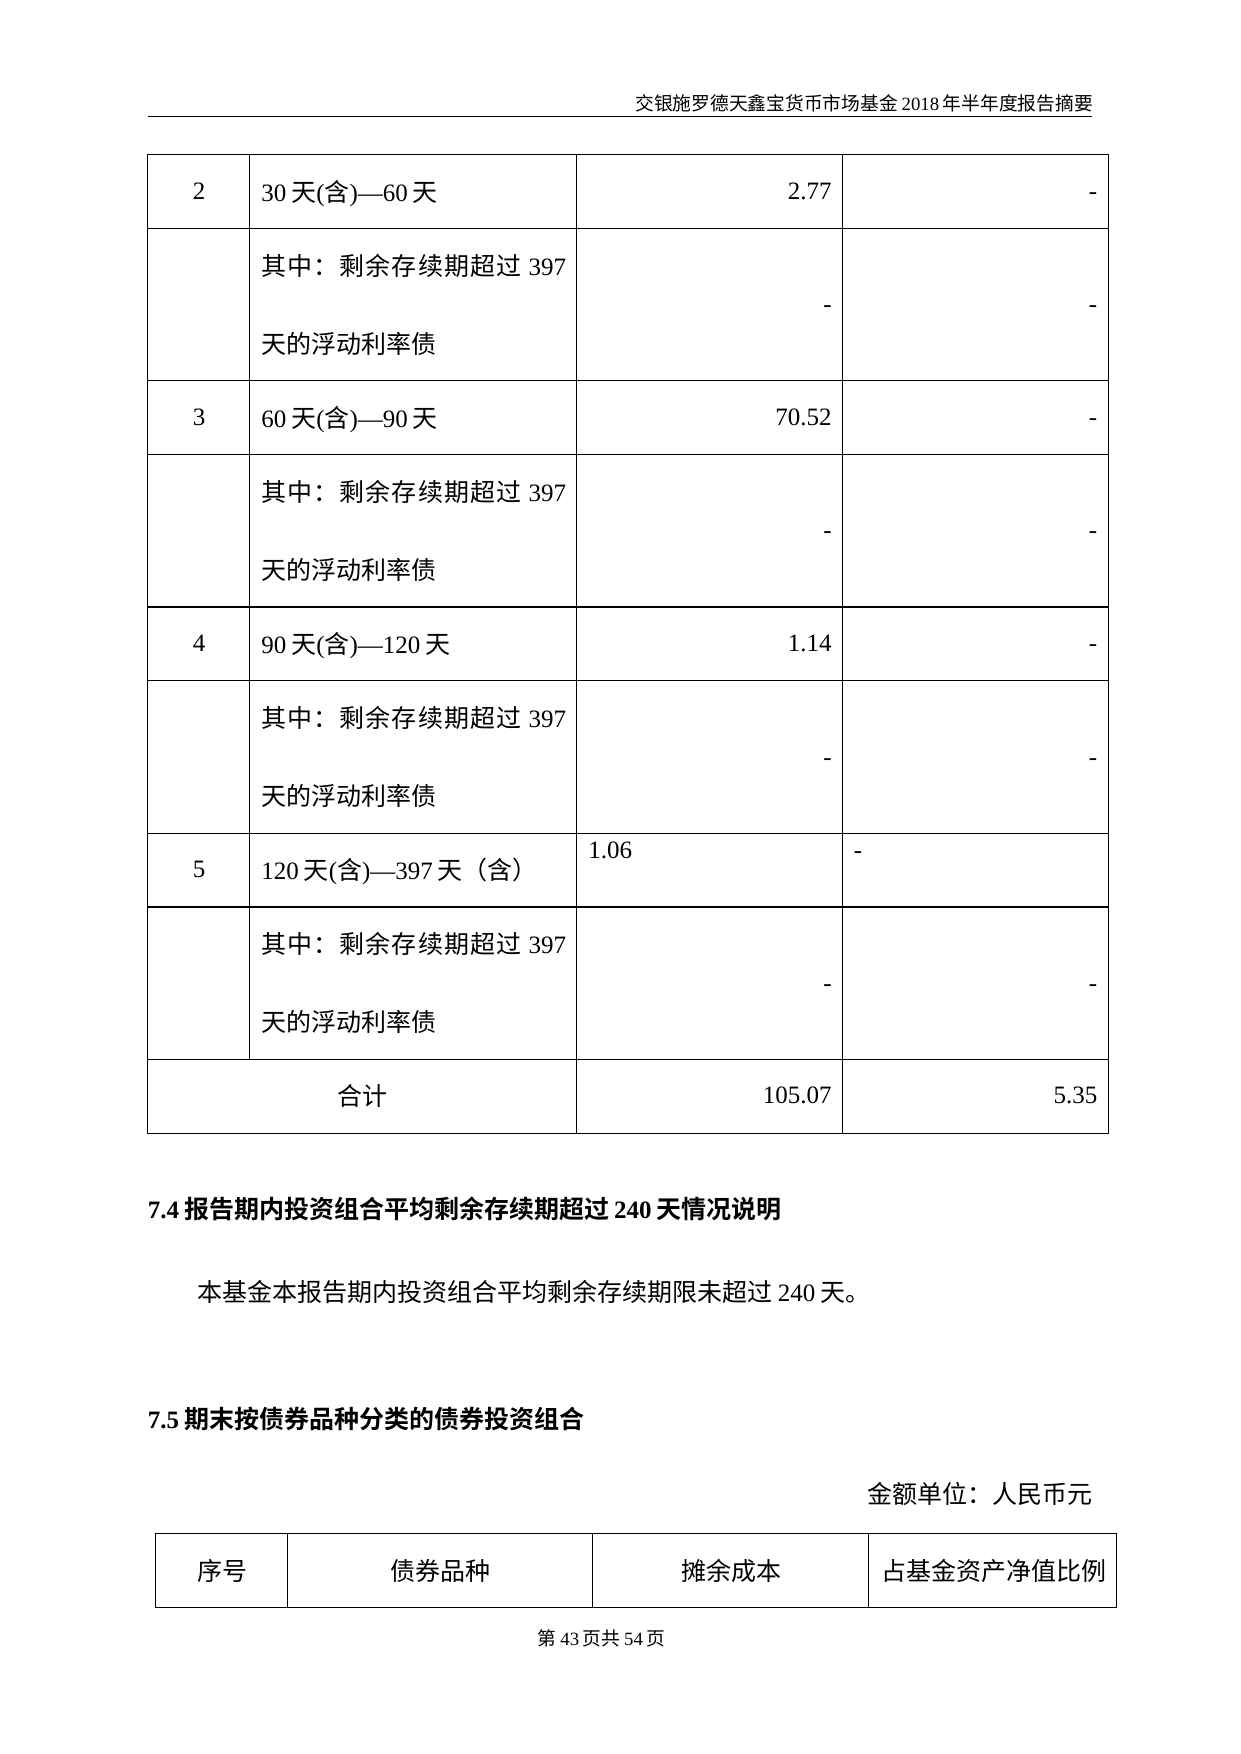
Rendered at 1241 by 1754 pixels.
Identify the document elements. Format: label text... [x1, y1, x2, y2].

table_cell - [577, 908, 842, 1058]
table_cell 其中：剩余存续期超过397天的浮动利率债 [250, 681, 576, 832]
subtitle 7.5期末按债券品种分类的债券投资组合 [148, 1385, 1092, 1450]
table_header 占基金资产净值比例（％） [869, 1534, 1116, 1607]
table_cell - [577, 455, 842, 606]
table_cell - [577, 229, 842, 380]
table_cell 90天(含)—120天 [250, 608, 576, 680]
table_cell - [843, 681, 1108, 832]
table_cell [148, 908, 249, 1058]
table_cell - [843, 455, 1108, 606]
table_header 摊余成本 [593, 1534, 868, 1607]
table_header 序号 [156, 1534, 287, 1607]
table_cell 1.06 [577, 834, 842, 906]
table_cell 60天(含)—90天 [250, 381, 576, 454]
table_header 债券品种 [288, 1534, 592, 1607]
table_cell 4 [148, 608, 249, 680]
table_cell - [843, 229, 1108, 380]
text 金额单位：人民币元 [149, 1461, 1092, 1526]
table_cell - [577, 681, 842, 832]
table_cell 1.14 [577, 608, 842, 680]
table_cell 3 [148, 381, 249, 454]
table_cell 2.77 [577, 155, 842, 228]
table_cell 其中：剩余存续期超过397天的浮动利率债 [250, 455, 576, 606]
table_cell - [843, 908, 1108, 1058]
table_cell 其中：剩余存续期超过397天的浮动利率债 [250, 908, 576, 1058]
table_cell - [843, 608, 1108, 680]
subtitle 7.4报告期内投资组合平均剩余存续期超过240天情况说明 [148, 1175, 1092, 1240]
table_cell 2 [148, 155, 249, 228]
table_cell 其中：剩余存续期超过397天的浮动利率债 [250, 229, 576, 380]
table_cell 120天(含)—397天（含） [250, 834, 576, 906]
table_cell [148, 681, 249, 832]
table_cell [148, 455, 249, 606]
text 本基金本报告期内投资组合平均剩余存续期限未超过240天。 [148, 1258, 1092, 1323]
table_cell 30天(含)—60天 [250, 155, 576, 228]
table_cell [148, 229, 249, 380]
table_cell - [843, 834, 1108, 906]
table_cell 合计 [148, 1060, 576, 1132]
table_cell 5 [148, 834, 249, 906]
table_cell 105.07 [577, 1060, 842, 1132]
table_cell - [843, 155, 1108, 228]
table_cell 70.52 [577, 381, 842, 454]
table_cell 5.35 [843, 1060, 1108, 1132]
table_cell - [843, 381, 1108, 454]
